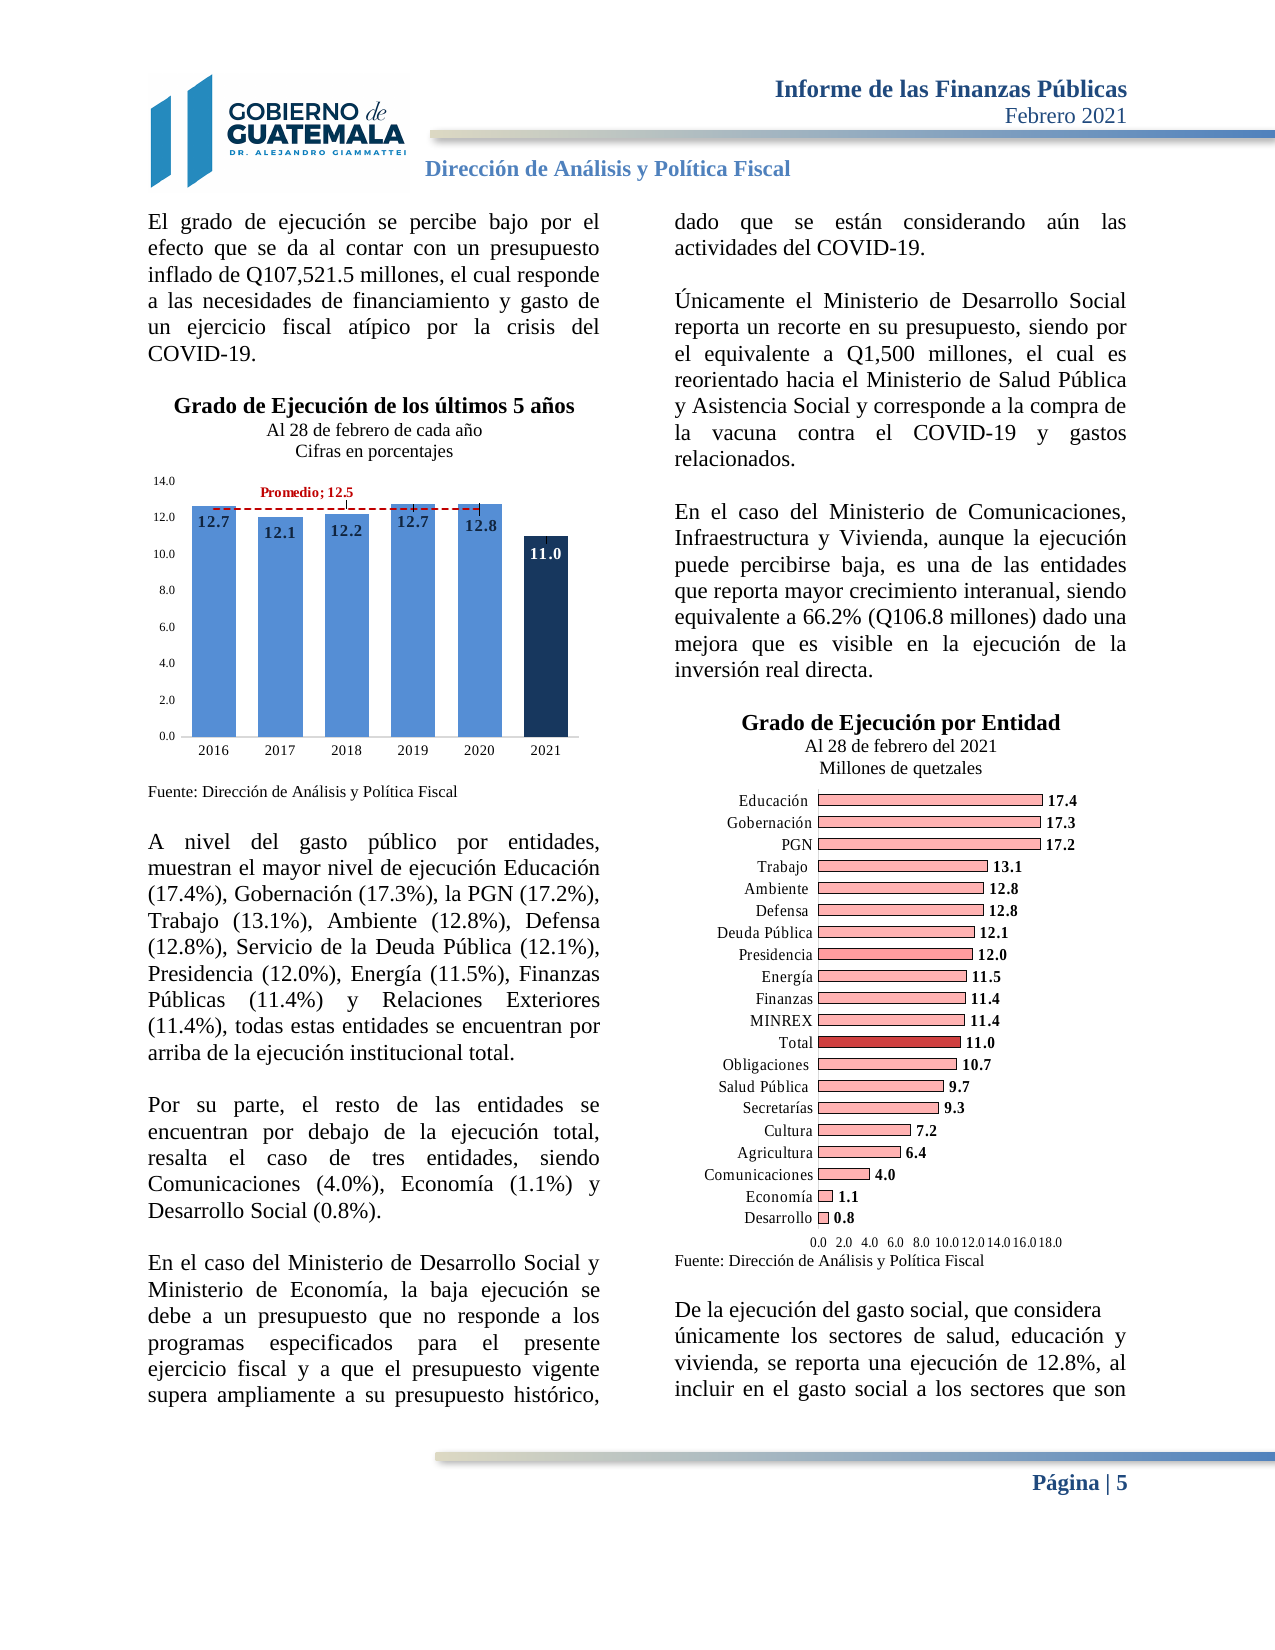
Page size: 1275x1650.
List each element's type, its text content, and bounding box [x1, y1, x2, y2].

text Al 28 de febrero del 2021 [674, 735, 1127, 757]
text En el caso del Ministerio de Desarrollo Social y Ministerio de Economía, la baja ejecución se debe a un presupuesto que no responde a los programas especificados para el presente ejercicio fiscal y a que el presupuesto vigente supera ampliamente a su presupuesto histórico, dado que se están considerando aún las actividades del COVID-19. [148, 1249, 601, 1408]
text Por su parte, el resto de las entidades se encuentran por debajo de la ejecución total, resalta el caso de tres entidades, siendo Comunicaciones (4.0%), Economía (1.1%) y Desarrollo Social (0.8%). [148, 1091, 601, 1223]
text El grado de ejecución se percibe bajo por el efecto que se da al contar con un presupuesto inflado de Q107,521.5 millones, el cual responde a las necesidades de financiamiento y gasto de un ejercicio fiscal atípico por la crisis del COVID-19. [148, 208, 601, 366]
text Millones de quetzales [674, 757, 1127, 778]
picture [147, 73, 410, 193]
text Al 28 de febrero de cada año [148, 419, 601, 440]
text Cifras en porcentajes [148, 440, 601, 462]
text En el caso del Ministerio de Desarrollo Social y Ministerio de Economía, la baja ejecución se debe a un presupuesto que no responde a los programas especificados para el presente ejercicio fiscal y a que el presupuesto vigente supera ampliamente a su presupuesto histórico, dado que se están considerando aún las actividades del COVID-19. [674, 208, 1127, 261]
text Fuente: Dirección de Análisis y Política Fiscal [148, 462, 601, 801]
text Fuente: Dirección de Análisis y Política Fiscal [674, 778, 1127, 1269]
text Únicamente el Ministerio de Desarrollo Social reporta un recorte en su presupuesto, siendo por el equivalente a Q1,500 millones, el cual es reorientado hacia el Ministerio de Salud Pública y Asistencia Social y corresponde a la compra de la vacuna contra el COVID-19 y gastos relacionados. [674, 287, 1127, 472]
text Grado de Ejecución de los últimos 5 años [148, 392, 601, 419]
text Grado de Ejecución por Entidad [674, 709, 1127, 735]
text A nivel del gasto público por entidades, muestran el mayor nivel de ejecución Educación (17.4%), Gobernación (17.3%), la PGN (17.2%), Trabajo (13.1%), Ambiente (12.8%), Defensa (12.8%), Servicio de la Deuda Pública (12.1%), Presidencia (12.0%), Energía (11.5%), Finanzas Públicas (11.4%) y Relaciones Exteriores (11.4%), todas estas entidades se encuentran por arriba de la ejecución institucional total. [148, 828, 601, 1065]
text De la ejecución del gasto social, que considera [674, 1296, 1127, 1322]
text En el caso del Ministerio de Comunicaciones, Infraestructura y Vivienda, aunque la ejecución puede percibirse baja, es una de las entidades que reporta mayor crecimiento interanual, siendo equivalente a 66.2% (Q106.8 millones) dado una mejora que es visible en la ejecución de la inversión real directa. [674, 498, 1127, 682]
